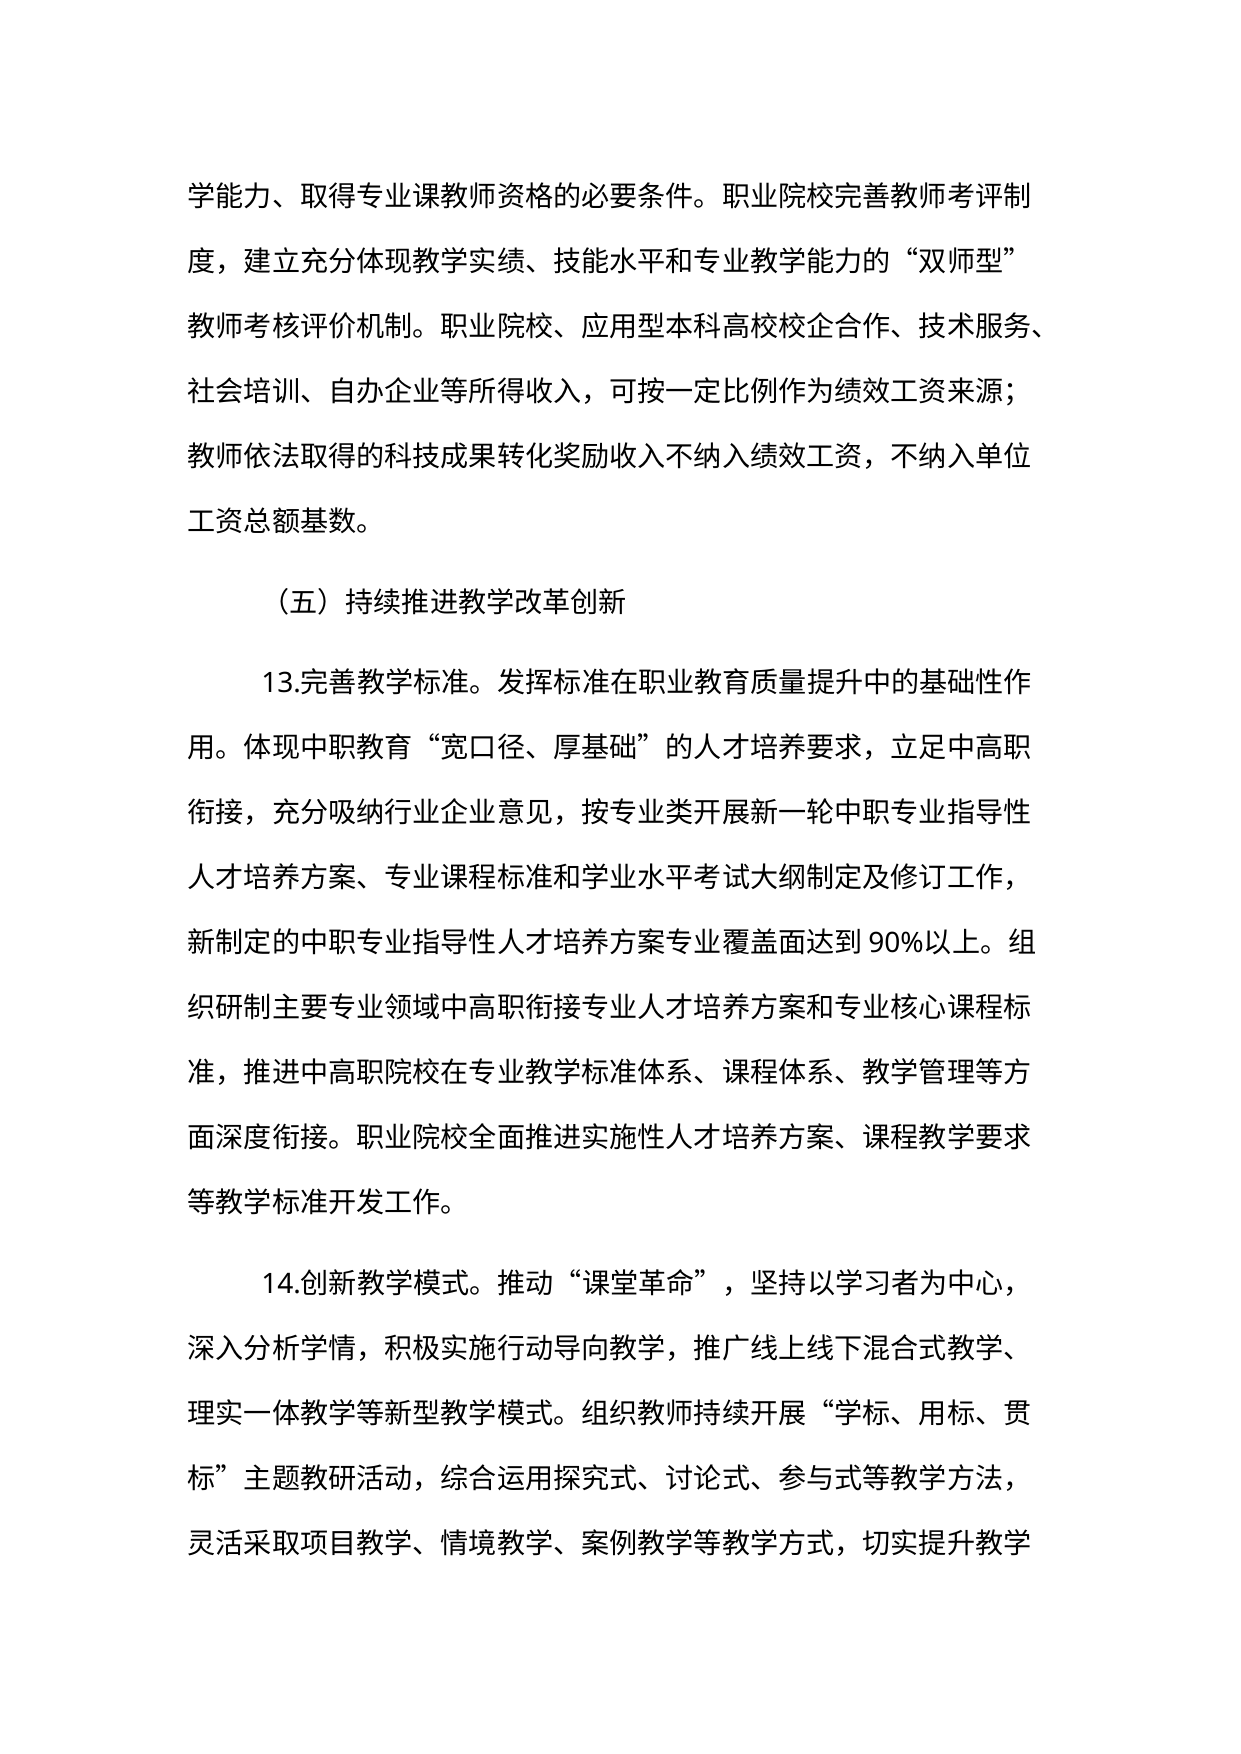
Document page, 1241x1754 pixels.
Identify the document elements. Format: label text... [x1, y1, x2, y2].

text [187, 162, 1053, 552]
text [187, 1249, 1053, 1574]
text 13.完善教学标准。发挥标准在职业教育质量提升中的基础性作用。体现中职教育“宽口径、厚基础”的人才培养要求，立足中高职衔接，充分吸纳行业企业意见，按专业类开展新一轮中职专业指导性人才培养方案、专业课程标准和学业水平考试大纲制定及修订工作，新制定的中职专业指导性人才培养方案专业覆盖面达到90%以上。组织研制主要专业领域中高职衔接专业人才培养方案和专业核心课程标准，推进中高职院校在专业教学标准体系、课程体系、教学管理等方面深度衔接。职业院校全面推进实施性人才培养方案、课程教学要求等教学标准开发工作。 [187, 648, 1053, 1233]
text （五）持续推进教学改革创新 [187, 568, 1053, 633]
